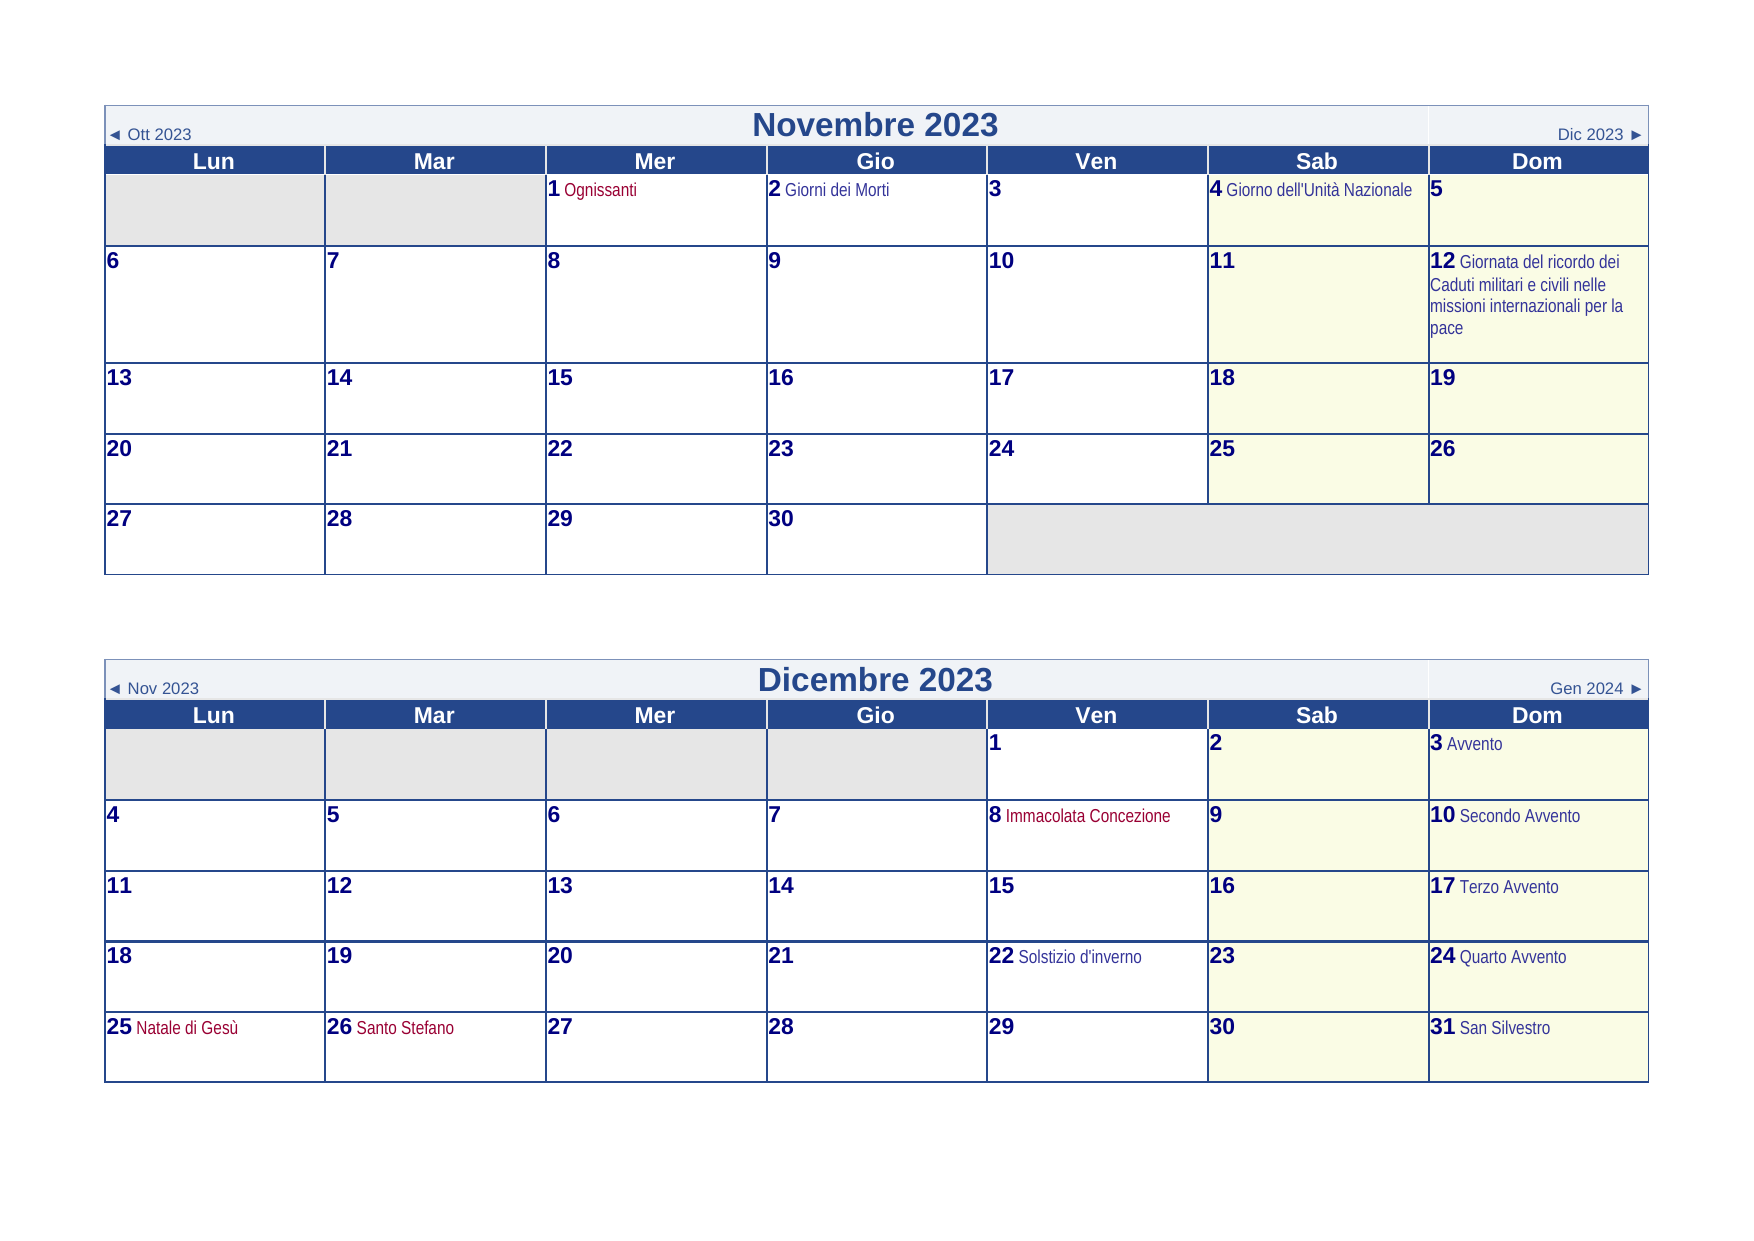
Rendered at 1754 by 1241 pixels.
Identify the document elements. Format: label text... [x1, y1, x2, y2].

table_cell 18 [106, 943, 324, 1011]
table_cell 7 [768, 801, 986, 870]
table_cell [106, 729, 324, 799]
table_cell 19 [326, 943, 545, 1011]
table_cell 17 Terzo Avvento [1430, 872, 1648, 940]
table_cell 21 [326, 435, 545, 503]
table_cell 12 [326, 872, 545, 940]
table_cell 9 [768, 247, 986, 362]
table_header Novembre 2023 [325, 106, 1428, 144]
table_cell 2 Giorni dei Morti [768, 175, 986, 245]
table_cell 7 [326, 247, 545, 362]
table_cell 23 [768, 435, 986, 503]
table_cell 1 Ognissanti [547, 175, 766, 245]
table_cell 9 [1209, 801, 1428, 870]
table_cell 24 Quarto Avvento [1430, 943, 1648, 1011]
table_cell 26 [1430, 435, 1648, 503]
table_cell 10 [988, 247, 1207, 362]
table_cell 1 [988, 729, 1207, 799]
table_cell 27 [547, 1013, 766, 1081]
table_cell Gio [768, 700, 986, 729]
table_cell 2 [1209, 729, 1428, 799]
table_cell 15 [547, 364, 766, 433]
table_cell Ven [988, 700, 1207, 729]
table_cell Dom [1430, 700, 1648, 729]
table_cell 6 [547, 801, 766, 870]
table_cell 4 [106, 801, 324, 870]
table_cell 20 [106, 435, 324, 503]
table_cell 13 [547, 872, 766, 940]
table_cell 8 Immacolata Concezione [988, 801, 1207, 870]
table_cell 5 [1430, 175, 1648, 245]
table_cell 29 [988, 1013, 1207, 1081]
table_cell 18 [1209, 364, 1428, 433]
table_cell 23 [1209, 943, 1428, 1011]
table_cell 17 [988, 364, 1207, 433]
table_cell Dom [1430, 146, 1648, 174]
table_cell 10 Secondo Avvento [1430, 801, 1648, 870]
table_header ◄ Nov 2023 [106, 660, 325, 698]
table_cell Lun [106, 700, 324, 729]
table_cell 30 [768, 505, 986, 574]
table_cell 5 [326, 801, 545, 870]
table_cell 25 Natale di Gesù [106, 1013, 324, 1081]
table_cell [768, 729, 986, 799]
table_cell 24 [988, 435, 1207, 503]
table_header ◄ Ott 2023 [106, 106, 325, 144]
table_header Dicembre 2023 [325, 660, 1428, 698]
table_cell 22 [547, 435, 766, 503]
table_cell [326, 729, 545, 799]
table_cell Lun [106, 146, 324, 174]
table_cell Ven [988, 146, 1207, 174]
table_cell 13 [106, 364, 324, 433]
table_cell 11 [1209, 247, 1428, 362]
table_cell 11 [106, 872, 324, 940]
table_cell [326, 175, 545, 245]
table_cell 29 [547, 505, 766, 574]
table_cell 27 [106, 505, 324, 574]
table_cell Mar [326, 146, 545, 174]
table_cell 6 [106, 247, 324, 362]
table_cell 22 Solstizio d'inverno [988, 943, 1207, 1011]
table_cell 12 Giornata del ricordo dei Caduti militari e civili nelle missioni internazionali per la pace [1430, 247, 1648, 362]
table_cell 3 [988, 175, 1207, 245]
table_cell 31 San Silvestro [1430, 1013, 1648, 1081]
table_cell 20 [547, 943, 766, 1011]
table_cell 16 [768, 364, 986, 433]
table_cell Mer [547, 700, 766, 729]
table_cell Gio [768, 146, 986, 174]
table_cell 16 [1209, 872, 1428, 940]
table_header Dic 2023 ► [1429, 106, 1648, 144]
table_cell 8 [547, 247, 766, 362]
table_cell 14 [326, 364, 545, 433]
table_cell 19 [1430, 364, 1648, 433]
table_cell 28 [326, 505, 545, 574]
table_cell 3 Avvento [1430, 729, 1648, 799]
table_cell Sab [1209, 146, 1428, 174]
table_cell Sab [1209, 700, 1428, 729]
table_cell Mar [326, 700, 545, 729]
table_cell 28 [768, 1013, 986, 1081]
table_cell 21 [768, 943, 986, 1011]
table_cell Mer [547, 146, 766, 174]
table_cell 25 [1209, 435, 1428, 503]
table_cell 26 Santo Stefano [326, 1013, 545, 1081]
table_cell 30 [1209, 1013, 1428, 1081]
table_header Gen 2024 ► [1429, 660, 1648, 698]
table_cell 4 Giorno dell'Unità Nazionale [1209, 175, 1428, 245]
table_cell 15 [988, 872, 1207, 940]
table_cell [547, 729, 766, 799]
table_cell [106, 175, 324, 245]
table_cell 14 [768, 872, 986, 940]
table_cell [988, 505, 1648, 574]
